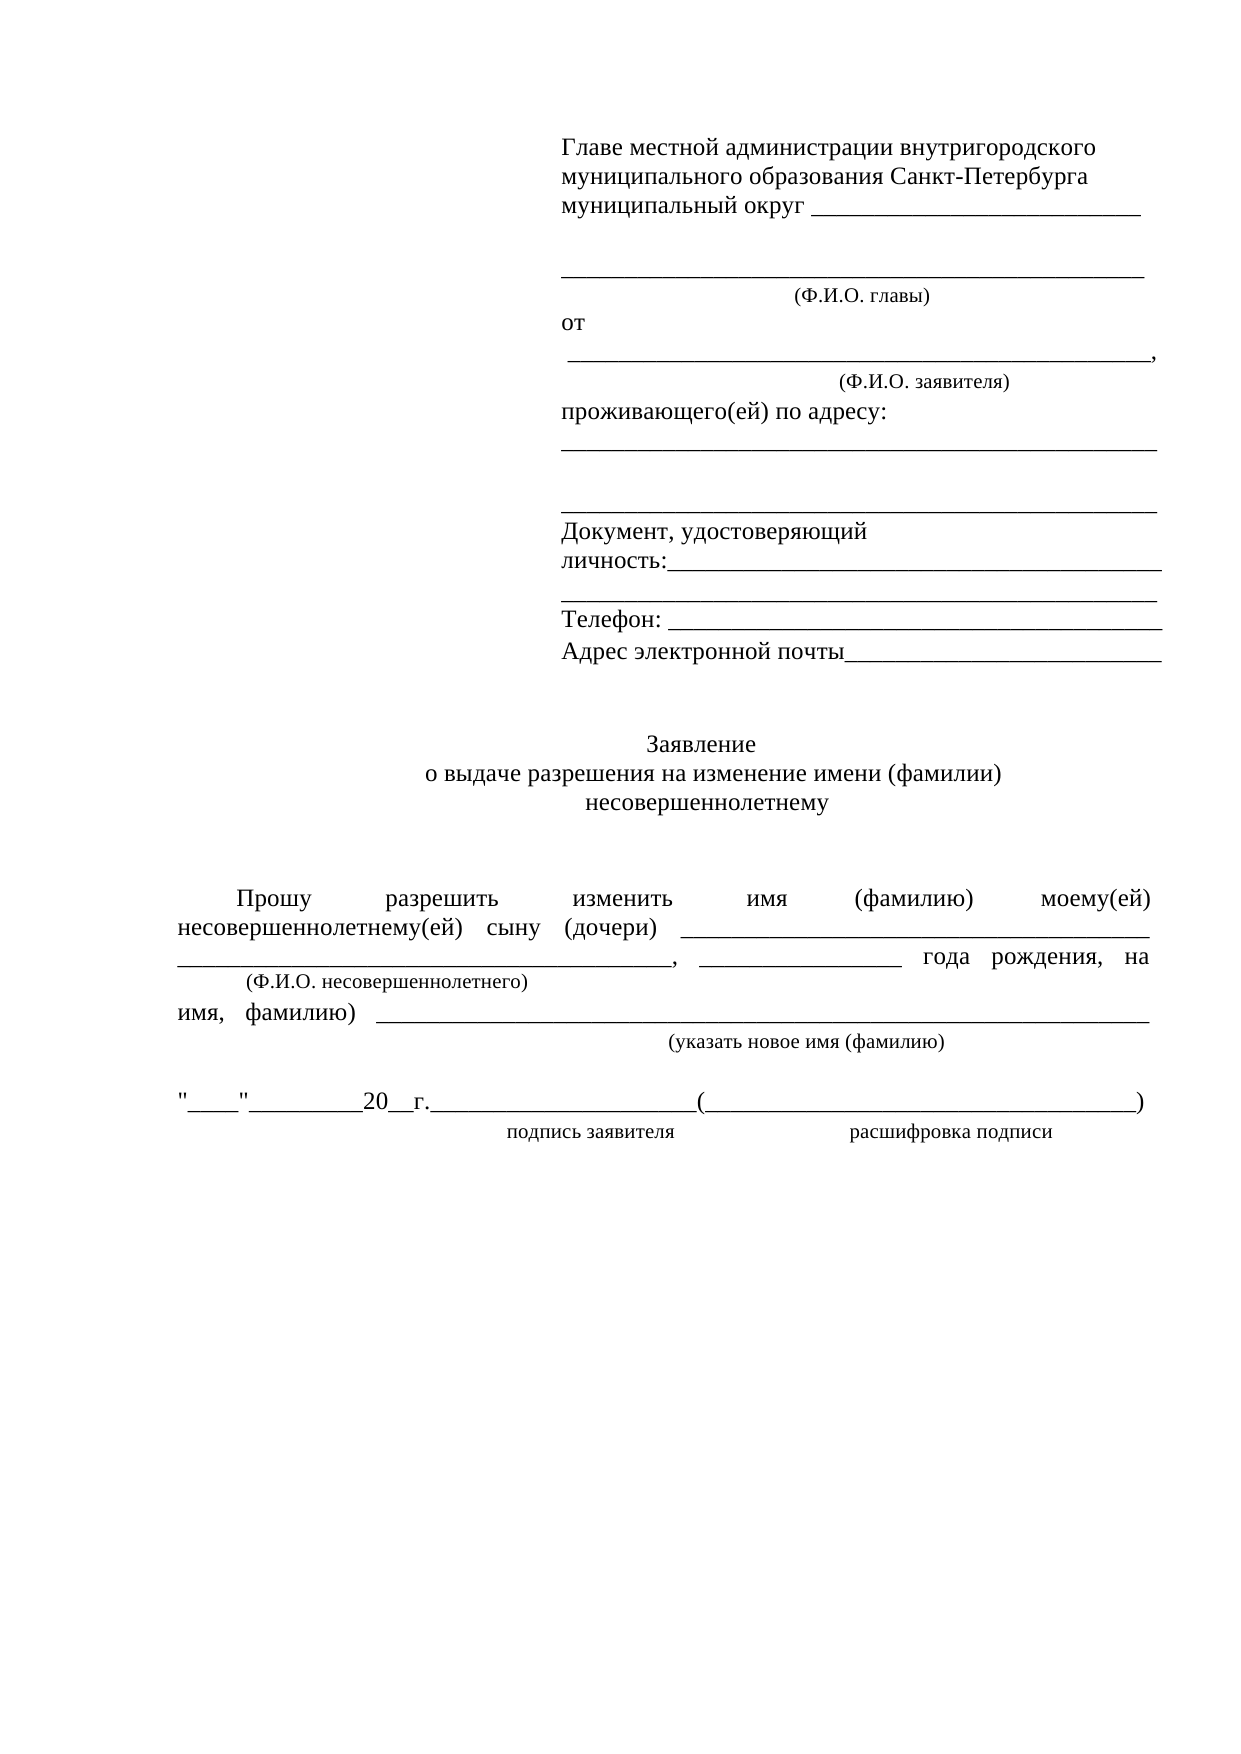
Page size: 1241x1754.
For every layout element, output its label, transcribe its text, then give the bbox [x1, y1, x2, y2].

text Прошу разрешить изменить имя (фамилию) моему(ей) несовершеннолетнему(ей) сыну (дочери) _____________________________________ _______________________________________, ________________ года рождения, на (Ф.И.О. несовершеннолетнего) [177, 883, 1152, 993]
text Главе местной администрации внутригородского муниципального образования Санкт-Петербурга муниципальный округ __________________________ [561, 132, 1166, 219]
text проживающего(ей) по адресу: _______________________________________________ [561, 396, 1166, 454]
text Адрес электронной почты_________________________ [561, 636, 1166, 664]
text _______________________________________________Телефон: _______________________________________ [561, 576, 1166, 633]
text (Ф.И.О. главы) от ______________________________________________, (Ф.И.О. заявителя) [561, 283, 1166, 394]
text "____"_________20__г._____________________(__________________________________) подпись заявителя расшифровка подписи [177, 1057, 1152, 1143]
text Заявление о выдаче разрешения на изменение имени (фамилии) несовершеннолетнему [177, 729, 1166, 849]
text _______________________________________________ Документ, удостоверяющий личность:_______________________________________ [561, 487, 1166, 573]
text имя, фамилию) _____________________________________________________________ (указать новое имя (фамилию) [177, 997, 1152, 1054]
text ______________________________________________ [561, 252, 1166, 281]
